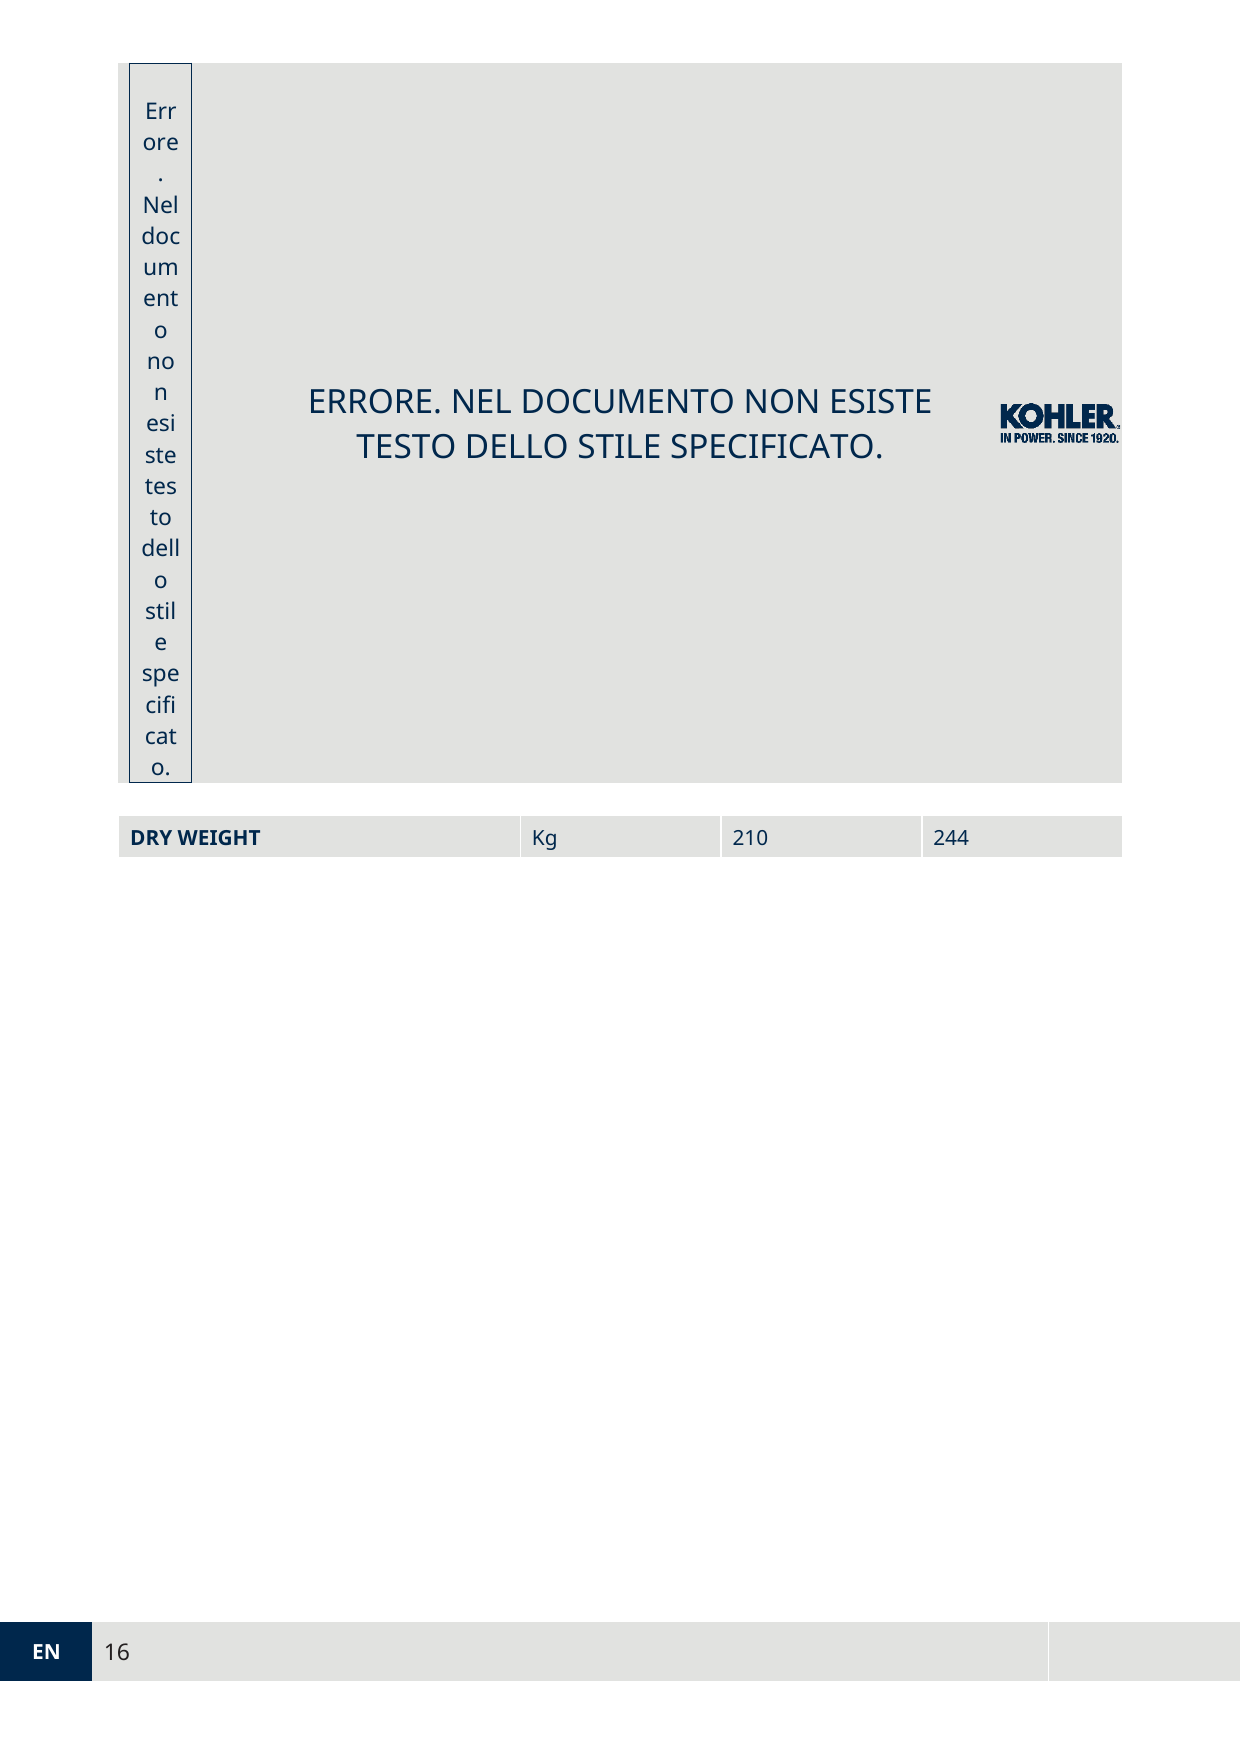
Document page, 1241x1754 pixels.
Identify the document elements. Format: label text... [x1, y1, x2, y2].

table_cell 210 [722, 816, 921, 857]
table_cell 244 [923, 816, 1122, 857]
table_cell Kg [521, 816, 720, 857]
picture [1000, 403, 1121, 443]
table_cell DRY WEIGHT [119, 816, 520, 857]
